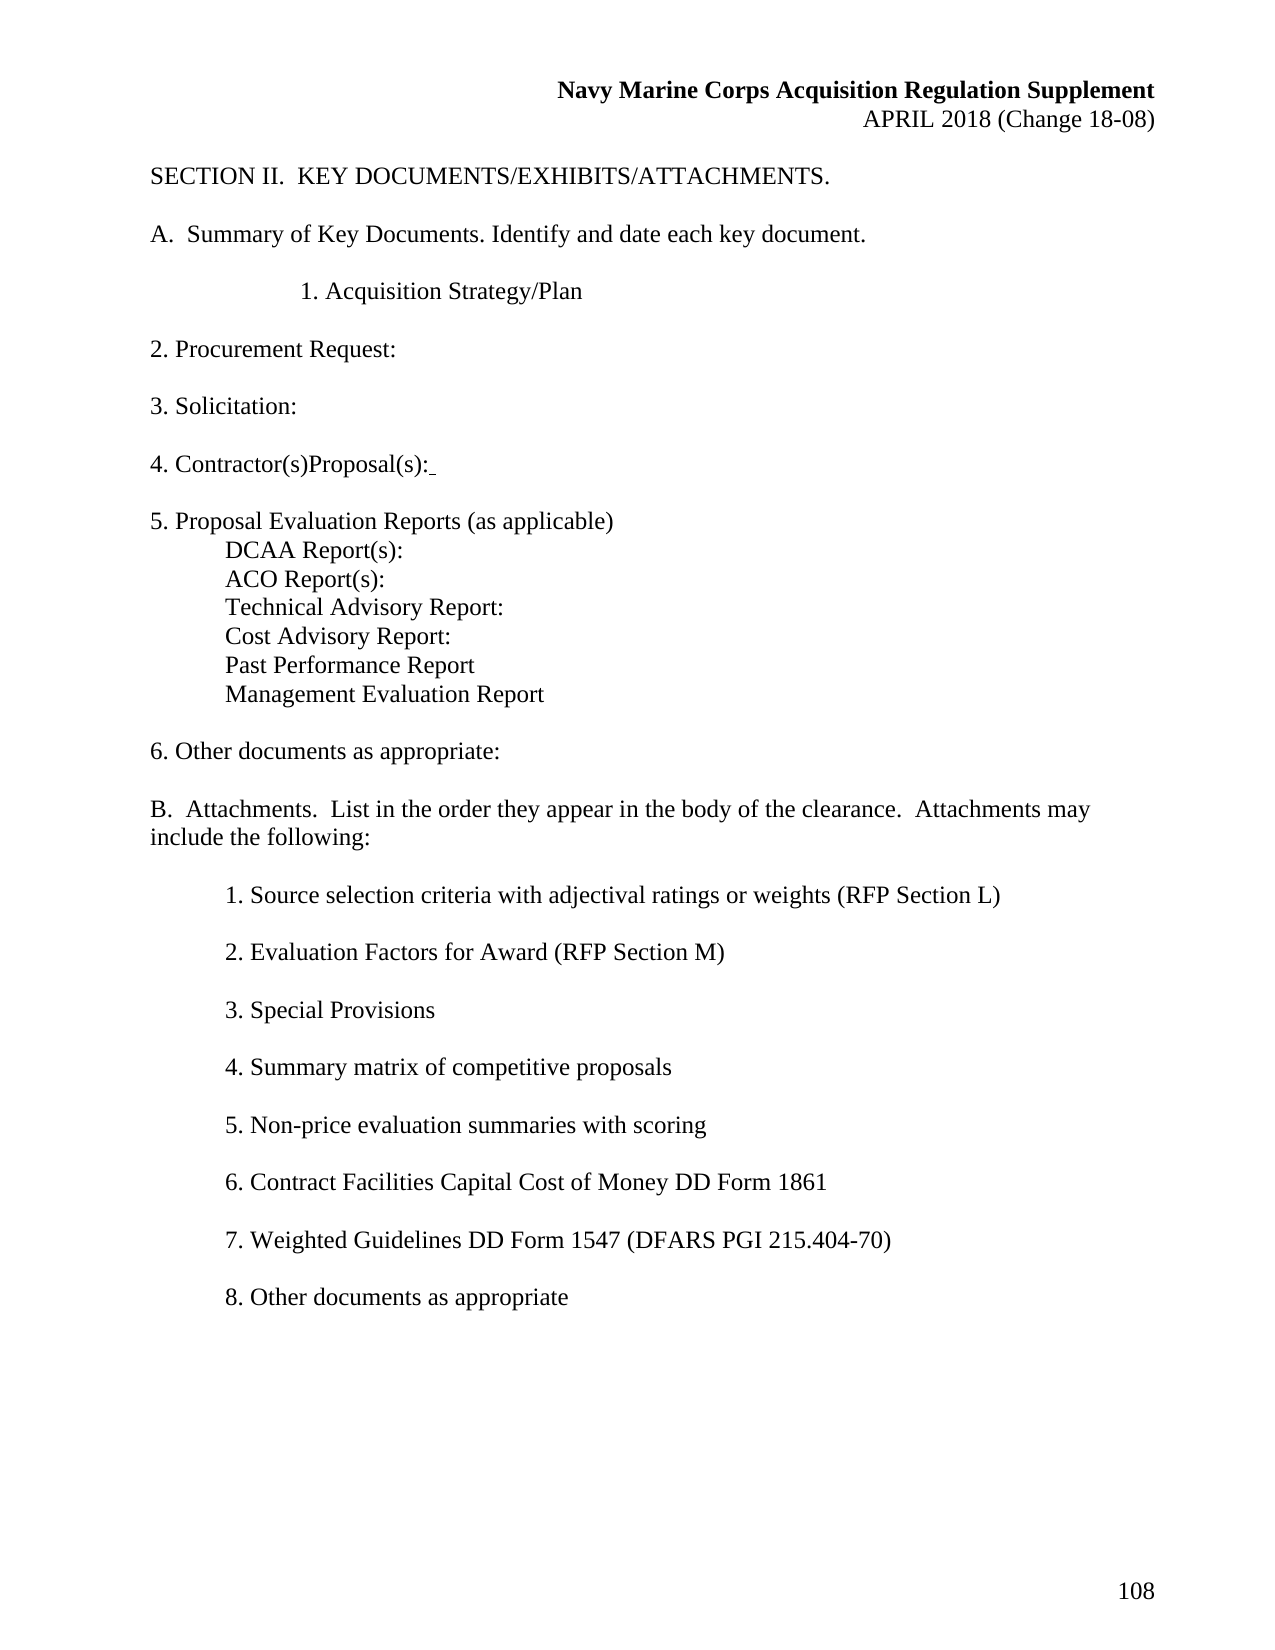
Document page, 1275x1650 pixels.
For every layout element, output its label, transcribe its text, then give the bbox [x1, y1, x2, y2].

text 4. Contractor(s)Proposal(s): [150, 449, 1155, 477]
text 5. Non-price evaluation summaries with scoring [225, 1110, 1155, 1139]
text Technical Advisory Report: [150, 592, 1155, 621]
text 4. Summary matrix of competitive proposals [225, 1052, 1155, 1081]
text 1. Source selection criteria with adjectival ratings or weights (RFP Section L) [225, 880, 1155, 909]
text 2. Procurement Request: [150, 334, 1155, 362]
text Cost Advisory Report: [150, 621, 1155, 650]
text 6. Other documents as appropriate: [150, 736, 1155, 765]
text 8. Other documents as appropriate [225, 1282, 1155, 1311]
text 5. Proposal Evaluation Reports (as applicable) [150, 506, 1155, 535]
text A. Summary of Key Documents. Identify and date each key document. [150, 219, 1155, 247]
text Management Evaluation Report [150, 679, 1155, 707]
text SECTION II. KEY DOCUMENTS/EXHIBITS/ATTACHMENTS. [150, 161, 1155, 190]
text 7. Weighted Guidelines DD Form 1547 (DFARS PGI 215.404-70) [225, 1225, 1155, 1254]
text 6. Contract Facilities Capital Cost of Money DD Form 1861 [225, 1167, 1155, 1196]
text 3. Solicitation: [150, 391, 1155, 420]
text 1. Acquisition Strategy/Plan [150, 276, 1155, 305]
text ACO Report(s): [150, 564, 1155, 592]
text B. Attachments. List in the order they appear in the body of the clearance. Attachments may include the following: [150, 794, 1155, 851]
text DCAA Report(s): [150, 535, 1155, 564]
text 2. Evaluation Factors for Award (RFP Section M) [225, 937, 1155, 966]
text 3. Special Provisions [225, 995, 1155, 1024]
text Past Performance Report [150, 650, 1155, 679]
